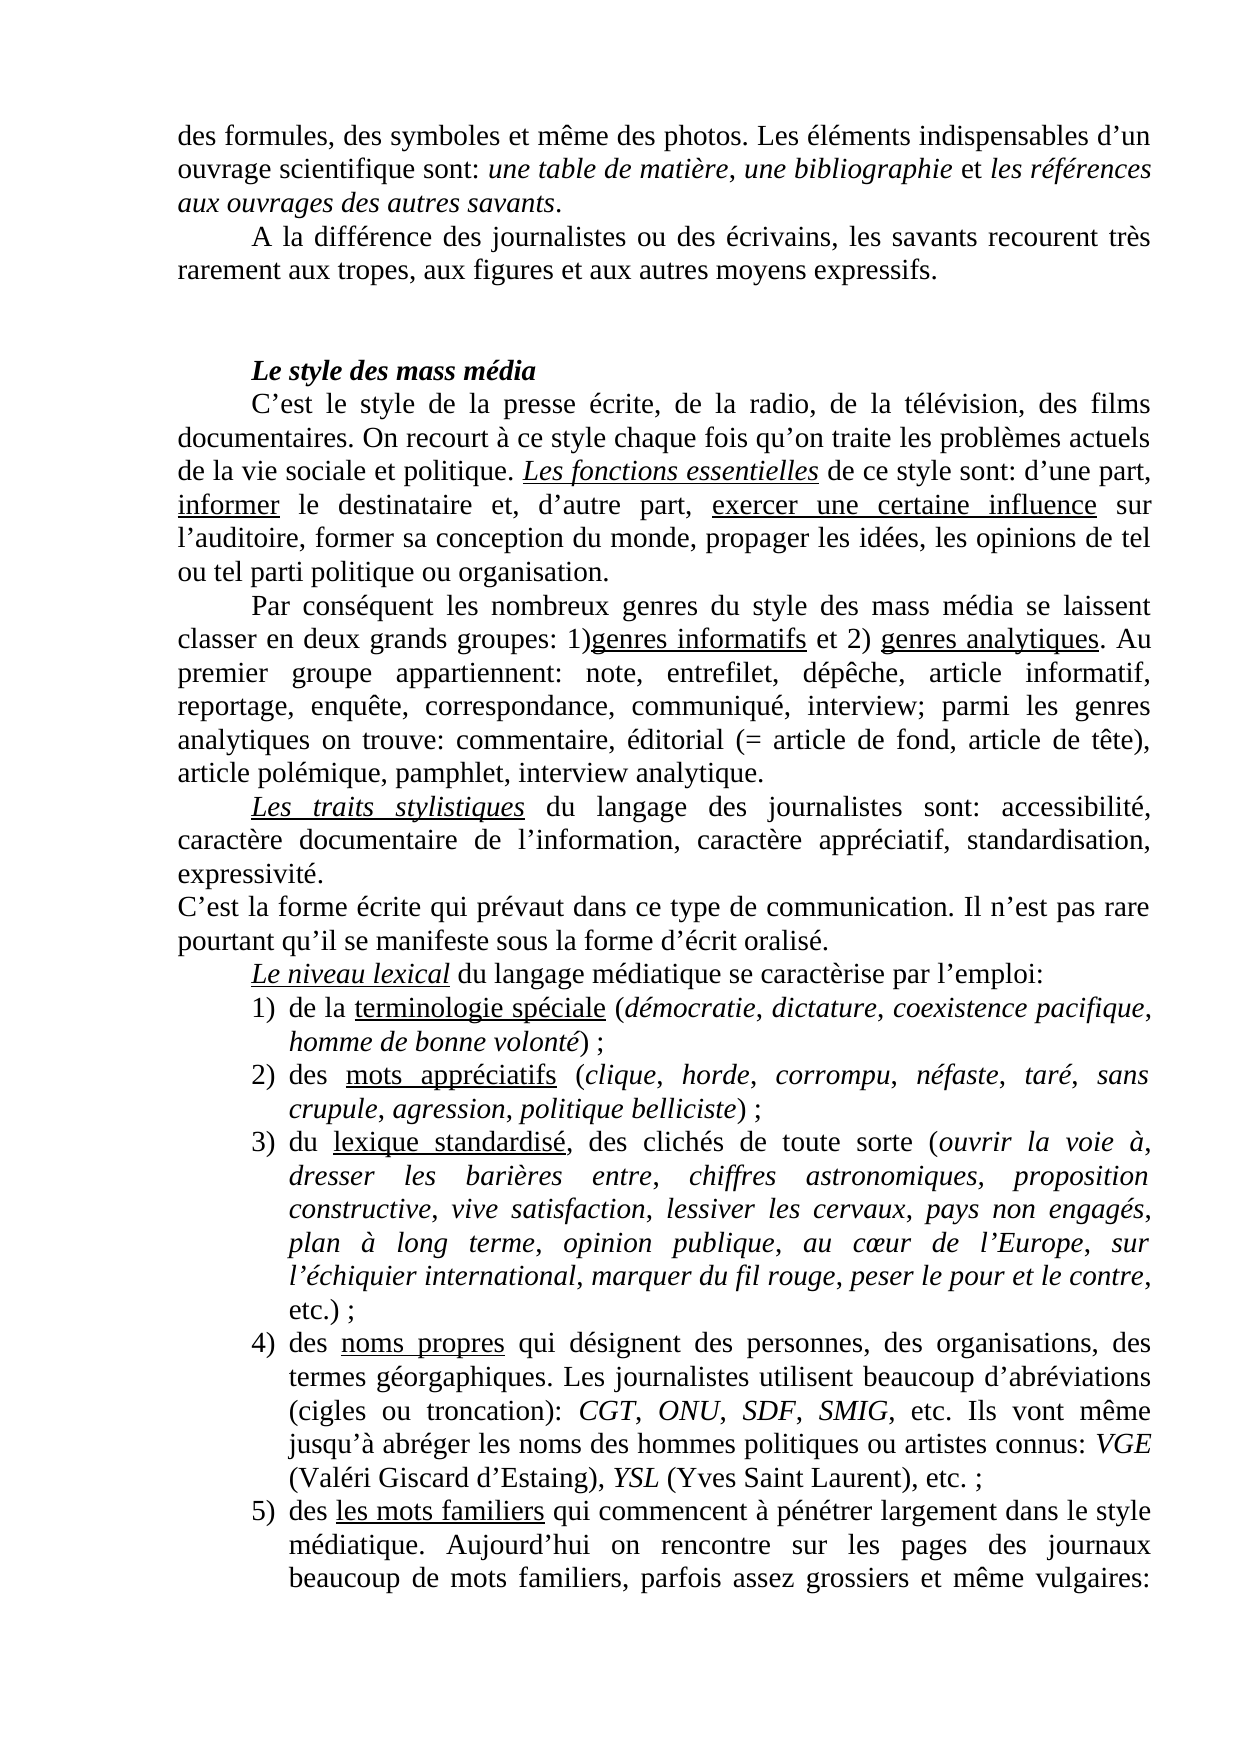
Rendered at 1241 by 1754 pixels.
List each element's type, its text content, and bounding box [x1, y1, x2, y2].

text C’est le style de la presse écrite, de la radio, de la télévision, des films documentaires. On recourt à ce style chaque fois qu’on traite les problèmes actuels de la vie sociale et politique. Les fonctions essentielles de ce style sont: d’une part, informer le destinataire et, d’autre part, exercer une certaine influence sur l’auditoire, former sa conception du monde, propager les idées, les opinions de tel ou tel parti politique ou organisation. [177, 386, 1152, 588]
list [251, 1493, 1152, 1594]
list des mots appréciatifs (clique, horde, corrompu, néfaste, taré, sans crupule, agression, politique belliciste) ; [251, 1057, 1152, 1124]
text Les traits stylistiques du langage des journalistes sont: accessibilité, caractère documentaire de l’information, caractère appréciatif, standardisation, expressivité. [177, 789, 1152, 889]
list des noms propres qui désignent des personnes, des organisations, des termes géorgaphiques. Les journalistes utilisent beaucoup d’abréviations (cigles ou troncation): CGT, ONU, SDF, SMIG, etc. Ils vont même jusqu’à abréger les noms des hommes politiques ou artistes connus: VGE (Valéri Giscard d’Estaing), YSL (Yves Saint Laurent), etc. ; [251, 1326, 1152, 1493]
text C’est la forme écrite qui prévaut dans ce type de communication. Il n’est pas rare pourtant qu’il se manifeste sous la forme d’écrit oralisé. [177, 889, 1152, 957]
list du lexique standardisé, des clichés de toute sorte (ouvrir la voie à, dresser les barières entre, chiffres astronomiques, proposition constructive, vive satisfaction, lessiver les cervaux, pays non engagés, plan à long terme, opinion publique, au cœur de l’Europe, sur l’échiquier international, marquer du fil rouge, peser le pour et le contre, etc.) ; [251, 1124, 1152, 1326]
text Le niveau lexical du langage médiatique se caractèrise par l’emploi: [177, 957, 1152, 990]
list de la terminologie spéciale (démocratie, dictature, coexistence pacifique, homme de bonne volonté) ; [251, 990, 1152, 1057]
text A la différence des journalistes ou des écrivains, les savants recourent très rarement aux tropes, aux figures et aux autres moyens expressifs. [177, 219, 1152, 286]
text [177, 118, 1152, 219]
text Le style des mass média [177, 353, 1152, 386]
text Par conséquent les nombreux genres du style des mass média se laissent classer en deux grands groupes: 1)genres informatifs et 2) genres analytiques. Au premier groupe appartiennent: note, entrefilet, dépêche, article informatif, reportage, enquête, correspondance, communiqué, interview; parmi les genres analytiques on trouve: commentaire, éditorial (= article de fond, article de tête), article polémique, pamphlet, interview analytique. [177, 588, 1152, 789]
